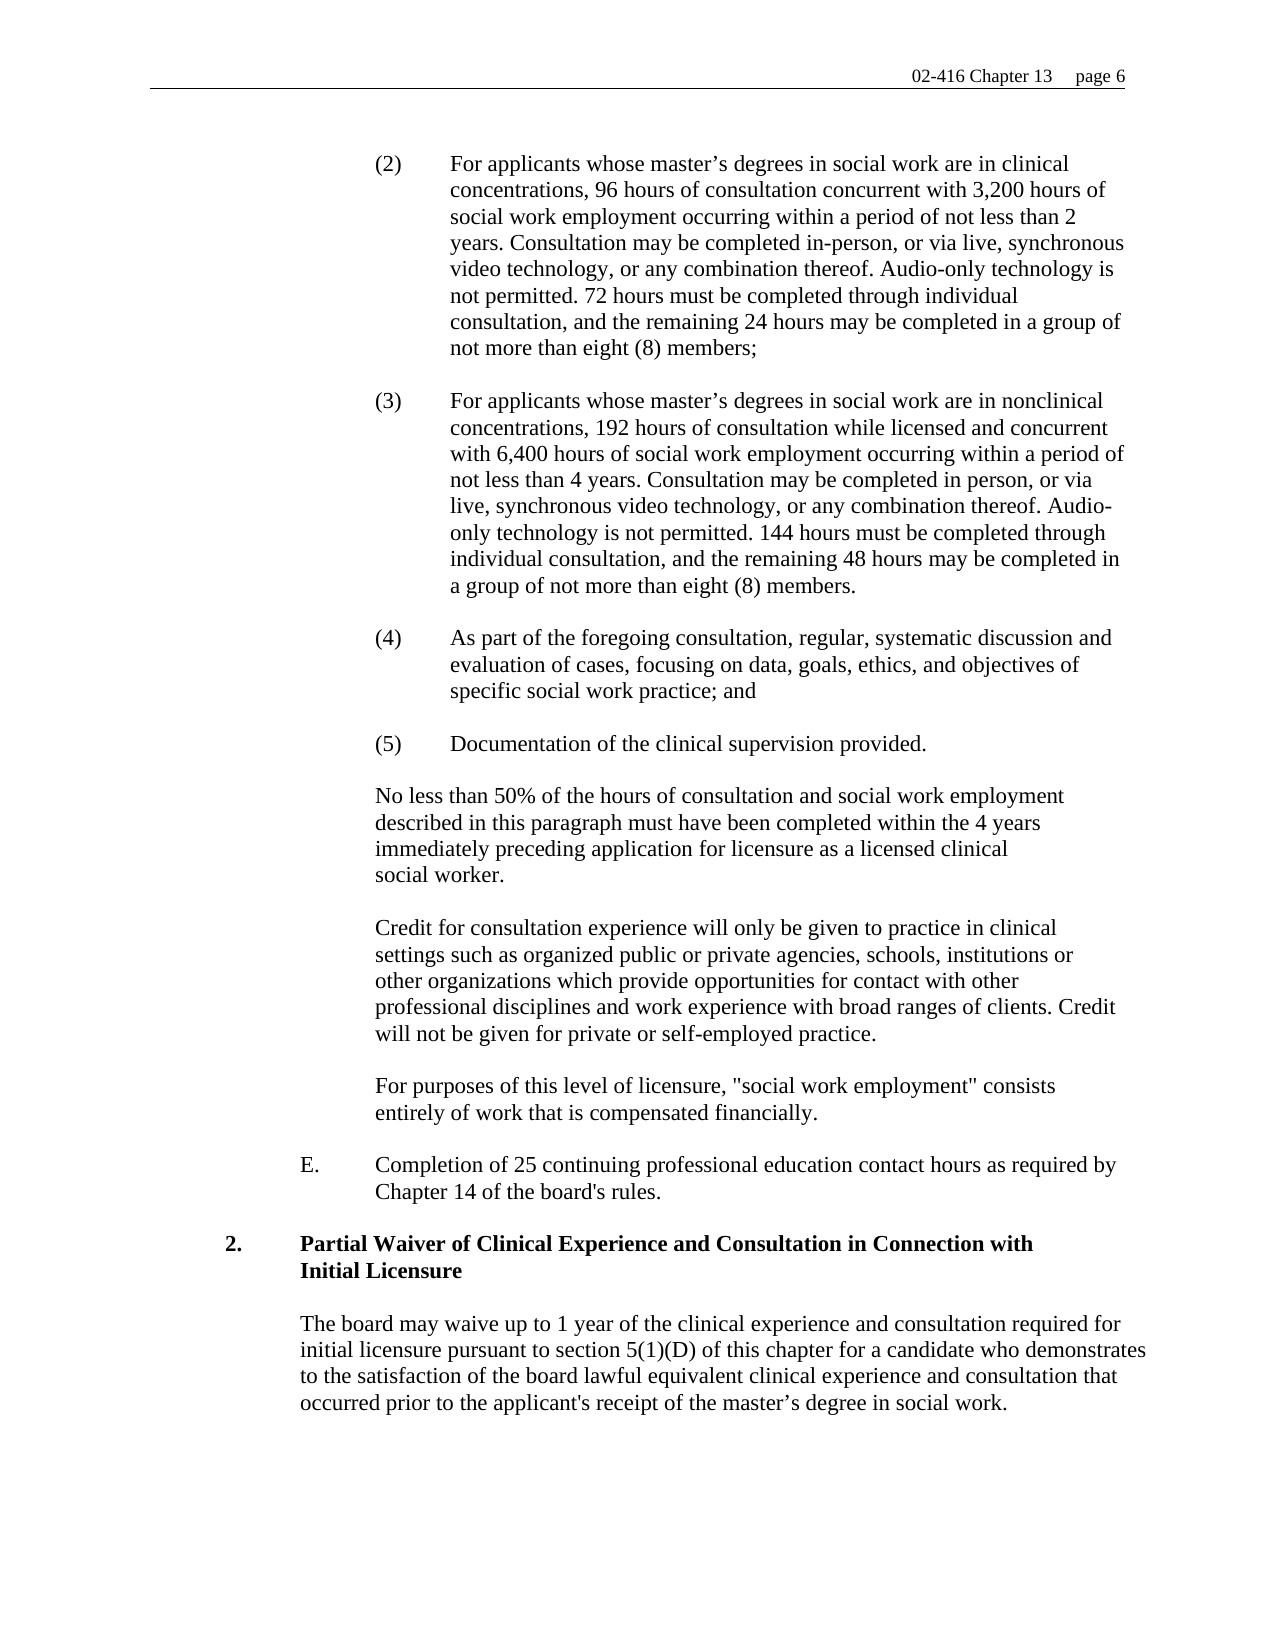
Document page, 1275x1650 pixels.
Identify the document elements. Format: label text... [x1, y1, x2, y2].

text E. Completion of 25 continuing professional education contact hours as required by Chapter 14 of the board's rules. [150, 1151, 1125, 1204]
text (3) For applicants whose master’s degrees in social work are in nonclinical concentrations, 192 hours of consultation while licensed and concurrent with 6,400 hours of social work employment occurring within a period of not less than 4 years. Consultation may be completed in person, or via live, synchronous video technology, or any combination thereof. Audio-only technology is not permitted. 144 hours must be completed through individual consultation, and the remaining 48 hours may be completed in a group of not more than eight (8) members. [150, 387, 1134, 598]
text The board may waive up to 1 year of the clinical experience and consultation required for initial licensure pursuant to section 5(1)(D) of this chapter for a candidate who demonstrates to the satisfaction of the board lawful equivalent clinical experience and consultation that occurred prior to the applicant's receipt of the master’s degree in social work. [150, 1309, 1153, 1415]
text (5) Documentation of the clinical supervision provided. [150, 730, 1125, 756]
text Credit for consultation experience will only be given to practice in clinical settings such as organized public or private agencies, schools, institutions or other organizations which provide opportunities for contact with other professional disciplines and work experience with broad ranges of clients. Credit will not be given for private or self-employed practice. [150, 914, 1125, 1046]
text No less than 50% of the hours of consultation and social work employment described in this paragraph must have been completed within the 4 years immediately preceding application for licensure as a licensed clinical social worker. [150, 782, 1125, 888]
text (4) As part of the foregoing consultation, regular, systematic discussion and evaluation of cases, focusing on data, goals, ethics, and objectives of specific social work practice; and [150, 624, 1125, 703]
text For purposes of this level of licensure, "social work employment" consists entirely of work that is compensated financially. [150, 1072, 1125, 1125]
text 2. Partial Waiver of Clinical Experience and Consultation in Connection with Initial Licensure [150, 1231, 1125, 1283]
text (2) For applicants whose master’s degrees in social work are in clinical concentrations, 96 hours of consultation concurrent with 3,200 hours of social work employment occurring within a period of not less than 2 years. Consultation may be completed in-person, or via live, synchronous video technology, or any combination thereof. Audio-only technology is not permitted. 72 hours must be completed through individual consultation, and the remaining 24 hours may be completed in a group of not more than eight (8) members; [150, 150, 1134, 361]
